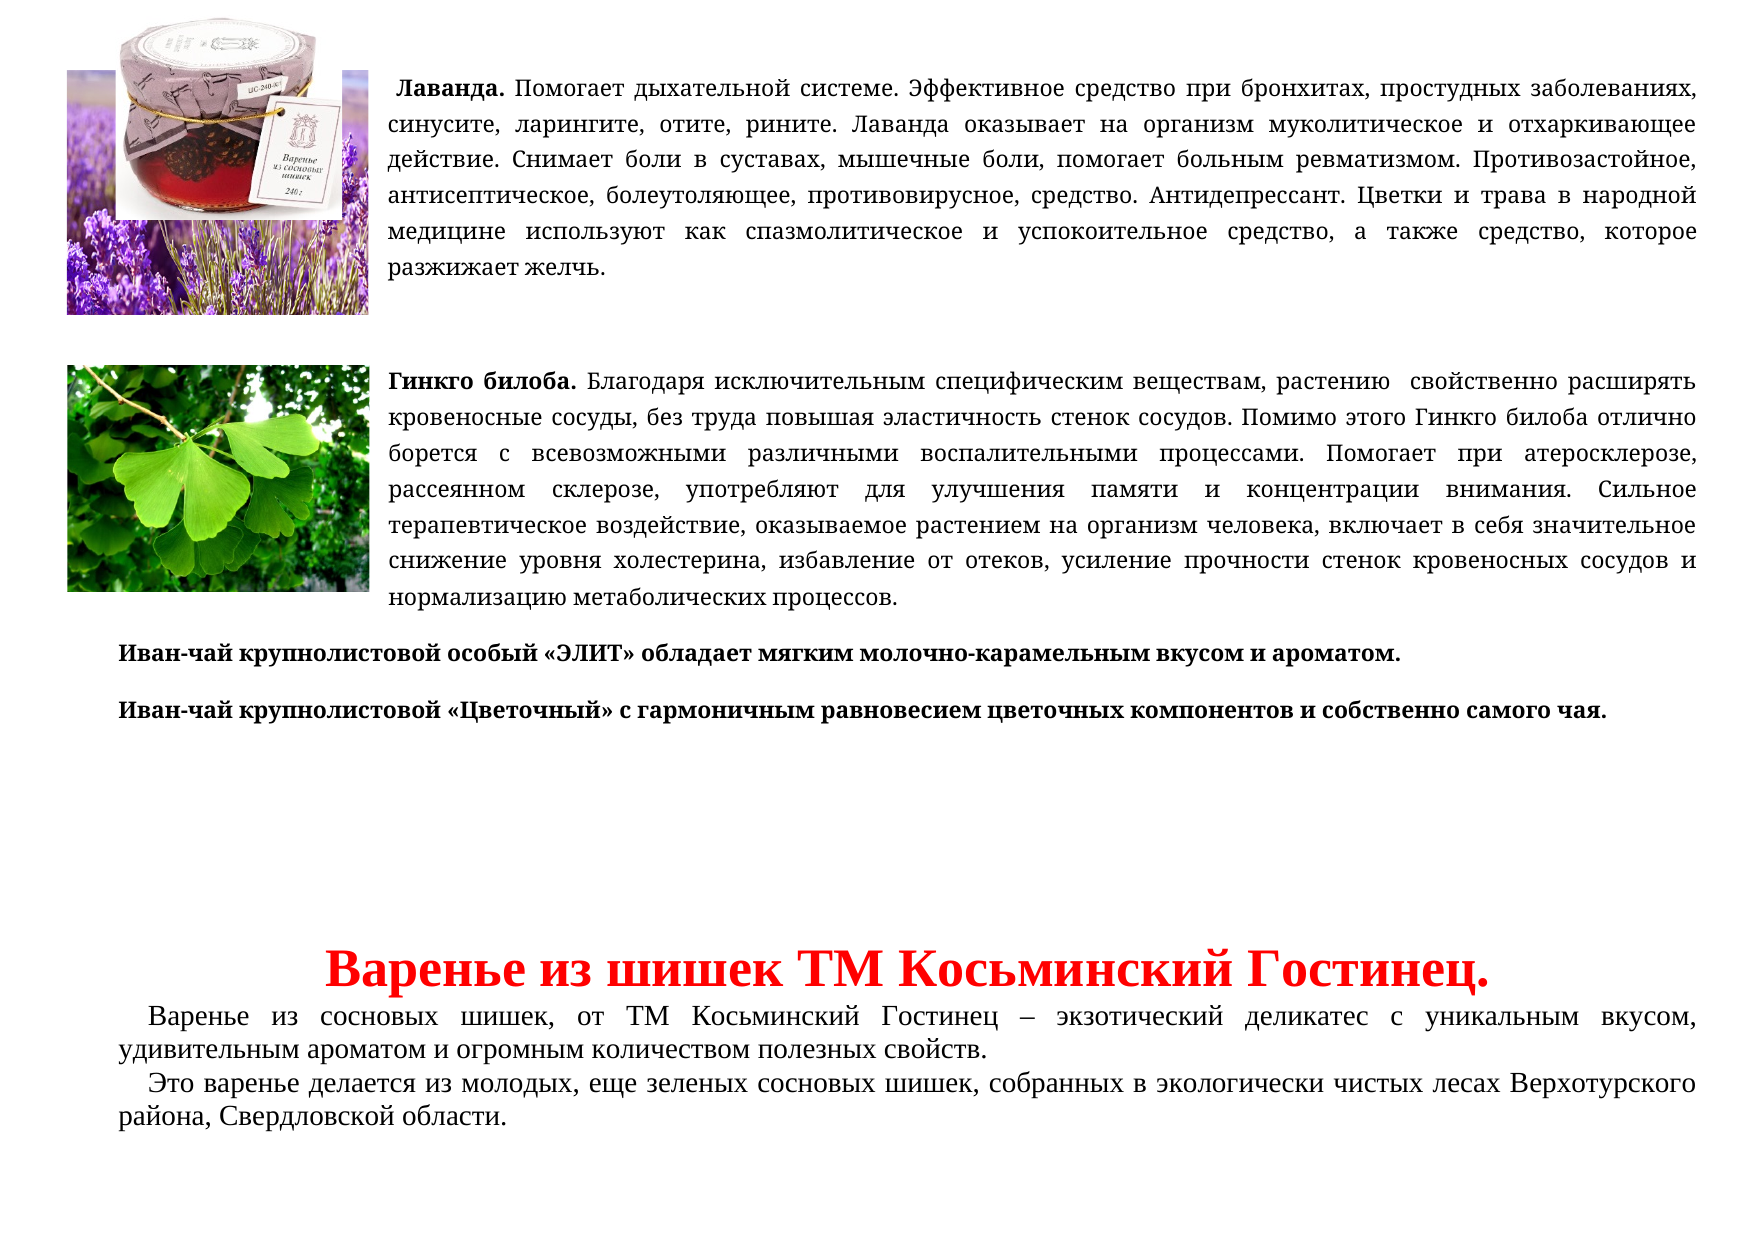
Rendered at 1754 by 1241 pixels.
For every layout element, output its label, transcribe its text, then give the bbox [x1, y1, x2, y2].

text Иван-чай крупнолистовой «Цветочный» с гармоничным равновесием цветочных компонентов и собственно самого чая. [118, 694, 1698, 725]
picture [67, 365, 370, 592]
text Лаванда. Помогает дыхательной системе. Эффективное средство при бронхитах, простудных заболеваниях, синусите, ларингите, отите, рините. Лаванда оказывает на организм муколитическое и отхаркивающее действие. Снимает боли в суставах, мышечные боли, помогает больным ревматизмом. Противозастойное, антисептическое, болеутоляющее, противовирусное, средство. Антидепрессант. Цветки и трава в народной медицине используют как спазмолитическое и успокоительное средство, а также средство, которое разжижает желчь. [369, 72, 1698, 282]
text Варенье из сосновых шишек, от ТМ Косьминский Гостинец – экзотический деликатес с уникальным вкусом, удивительным ароматом и огромным количеством полезных свойств. [118, 998, 1698, 1065]
text Это варенье делается из молодых, еще зеленых сосновых шишек, собранных в экологически чистых лесах Верхотурского района, Свердловской области. [118, 1065, 1698, 1132]
text Гинкго билоба. Благодаря исключительным специфическим веществам, растению свойственно расширять кровеносные сосуды, без труда повышая эластичность стенок сосудов. Помимо этого Гинкго билоба отлично борется с всевозможными различными воспалительными процессами. Помогает при атеросклерозе, рассеянном склерозе, употребляют для улучшения памяти и концентрации внимания. Сильное терапевтическое воздействие, оказываемое растением на организм человека, включает в себя значительное снижение уровня холестерина, избавление от отеков, усиление прочности стенок кровеносных сосудов и нормализацию метаболических процессов. [118, 365, 1698, 612]
picture [66, 15, 369, 315]
text Иван-чай крупнолистовой особый «ЭЛИТ» обладает мягким молочно-карамельным вкусом и ароматом. [118, 637, 1698, 668]
text Варенье из шишек ТМ Косьминский Гостинец. [118, 936, 1698, 998]
